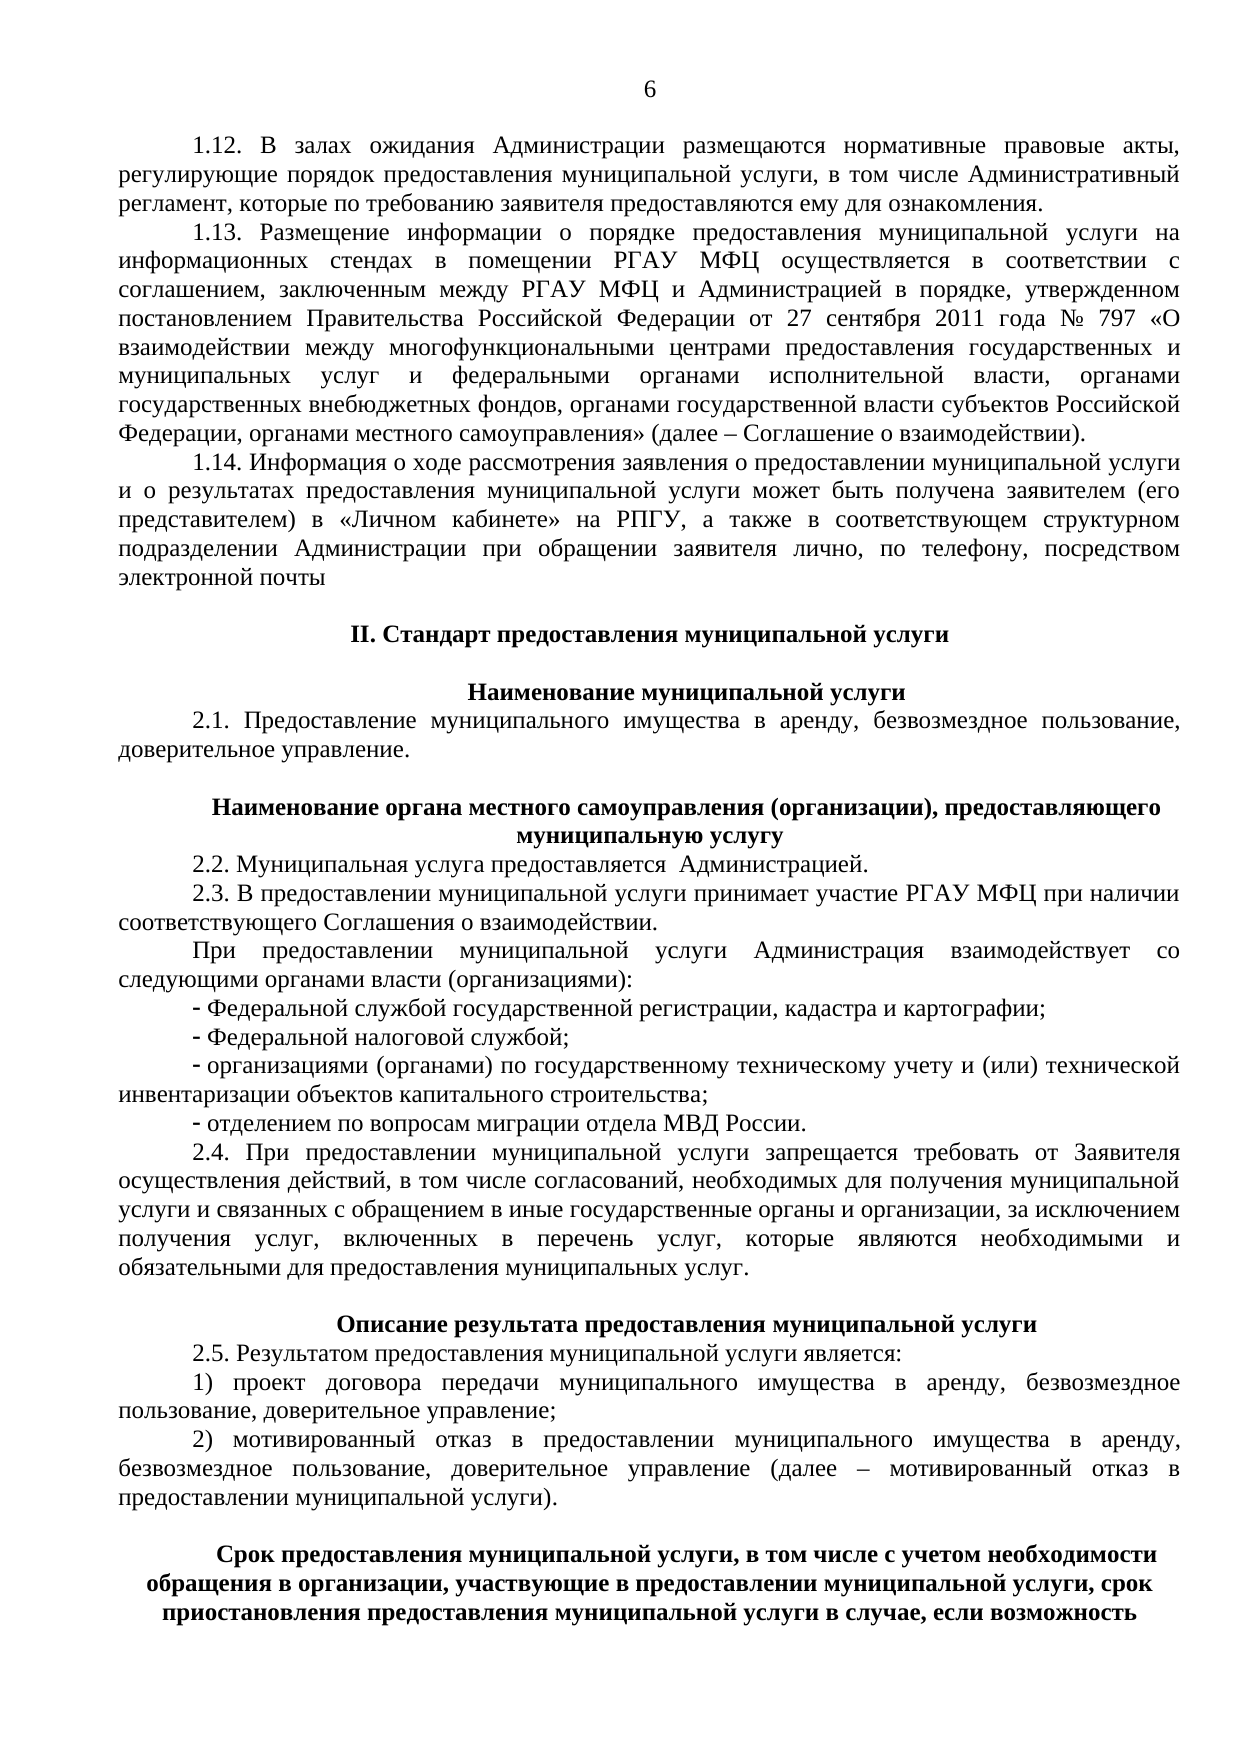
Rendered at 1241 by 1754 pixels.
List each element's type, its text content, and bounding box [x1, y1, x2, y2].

text Наименование органа местного самоуправления (организации), предоставляющего муниципальную услугу [118, 792, 1181, 849]
text 2) мотивированный отказ в предоставлении муниципального имущества в аренду, безвозмездное пользование, доверительное управление (далее – мотивированный отказ в предоставлении муниципальной услуги). [118, 1424, 1181, 1511]
text II. Стандарт предоставления муниципальной услуги [118, 619, 1181, 648]
text 2.4. При предоставлении муниципальной услуги запрещается требовать от Заявителя осуществления действий, в том числе согласований, необходимых для получения муниципальной услуги и связанных с обращением в иные государственные органы и организации, за исключением получения услуг, включенных в перечень услуг, которые являются необходимыми и обязательными для предоставления муниципальных услуг. [118, 1137, 1181, 1281]
text 2.2. Муниципальная услуга предоставляется Администрацией. [118, 849, 1181, 878]
text 2.3. В предоставлении муниципальной услуги принимает участие РГАУ МФЦ при наличии соответствующего Соглашения о взаимодействии. [118, 878, 1181, 936]
list отделением по вопросам миграции отдела МВД России. [118, 1108, 1181, 1137]
text 1.14. Информация о ходе рассмотрения заявления о предоставлении муниципальной услуги и о результатах предоставления муниципальной услуги может быть получена заявителем (его представителем) в «Личном кабинете» на РПГУ, а также в соответствующем структурном подразделении Администрации при обращении заявителя лично, по телефону, посредством электронной почты [118, 447, 1181, 591]
text Описание результата предоставления муниципальной услуги [118, 1309, 1181, 1338]
text 2.5. Результатом предоставления муниципальной услуги является: [118, 1338, 1181, 1367]
list Федеральной налоговой службой; [118, 1022, 1181, 1051]
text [118, 1539, 1181, 1626]
text Наименование муниципальной услуги [118, 677, 1181, 706]
text При предоставлении муниципальной услуги Администрация взаимодействует со следующими органами власти (организациями): [118, 936, 1181, 993]
text 1) проект договора передачи муниципального имущества в аренду, безвозмездное пользование, доверительное управление; [118, 1367, 1181, 1424]
text 1.12. В залах ожидания Администрации размещаются нормативные правовые акты, регулирующие порядок предоставления муниципальной услуги, в том числе Административный регламент, которые по требованию заявителя предоставляются ему для ознакомления. [118, 131, 1181, 217]
list организациями (органами) по государственному техническому учету и (или) технической инвентаризации объектов капитального строительства; [118, 1051, 1181, 1108]
text 2.1. Предоставление муниципального имущества в аренду, безвозмездное пользование, доверительное управление. [118, 706, 1181, 763]
list Федеральной службой государственной регистрации, кадастра и картографии; [118, 993, 1181, 1022]
text 1.13. Размещение информации о порядке предоставления муниципальной услуги на информационных стендах в помещении РГАУ МФЦ осуществляется в соответствии с соглашением, заключенным между РГАУ МФЦ и Администрацией в порядке, утвержденном постановлением Правительства Российской Федерации от 27 сентября 2011 года № 797 «О взаимодействии между многофункциональными центрами предоставления государственных и муниципальных услуг и федеральными органами исполнительной власти, органами государственных внебюджетных фондов, органами государственной власти субъектов Российской Федерации, органами местного самоуправления» (далее – Соглашение о взаимодействии). [118, 217, 1181, 447]
